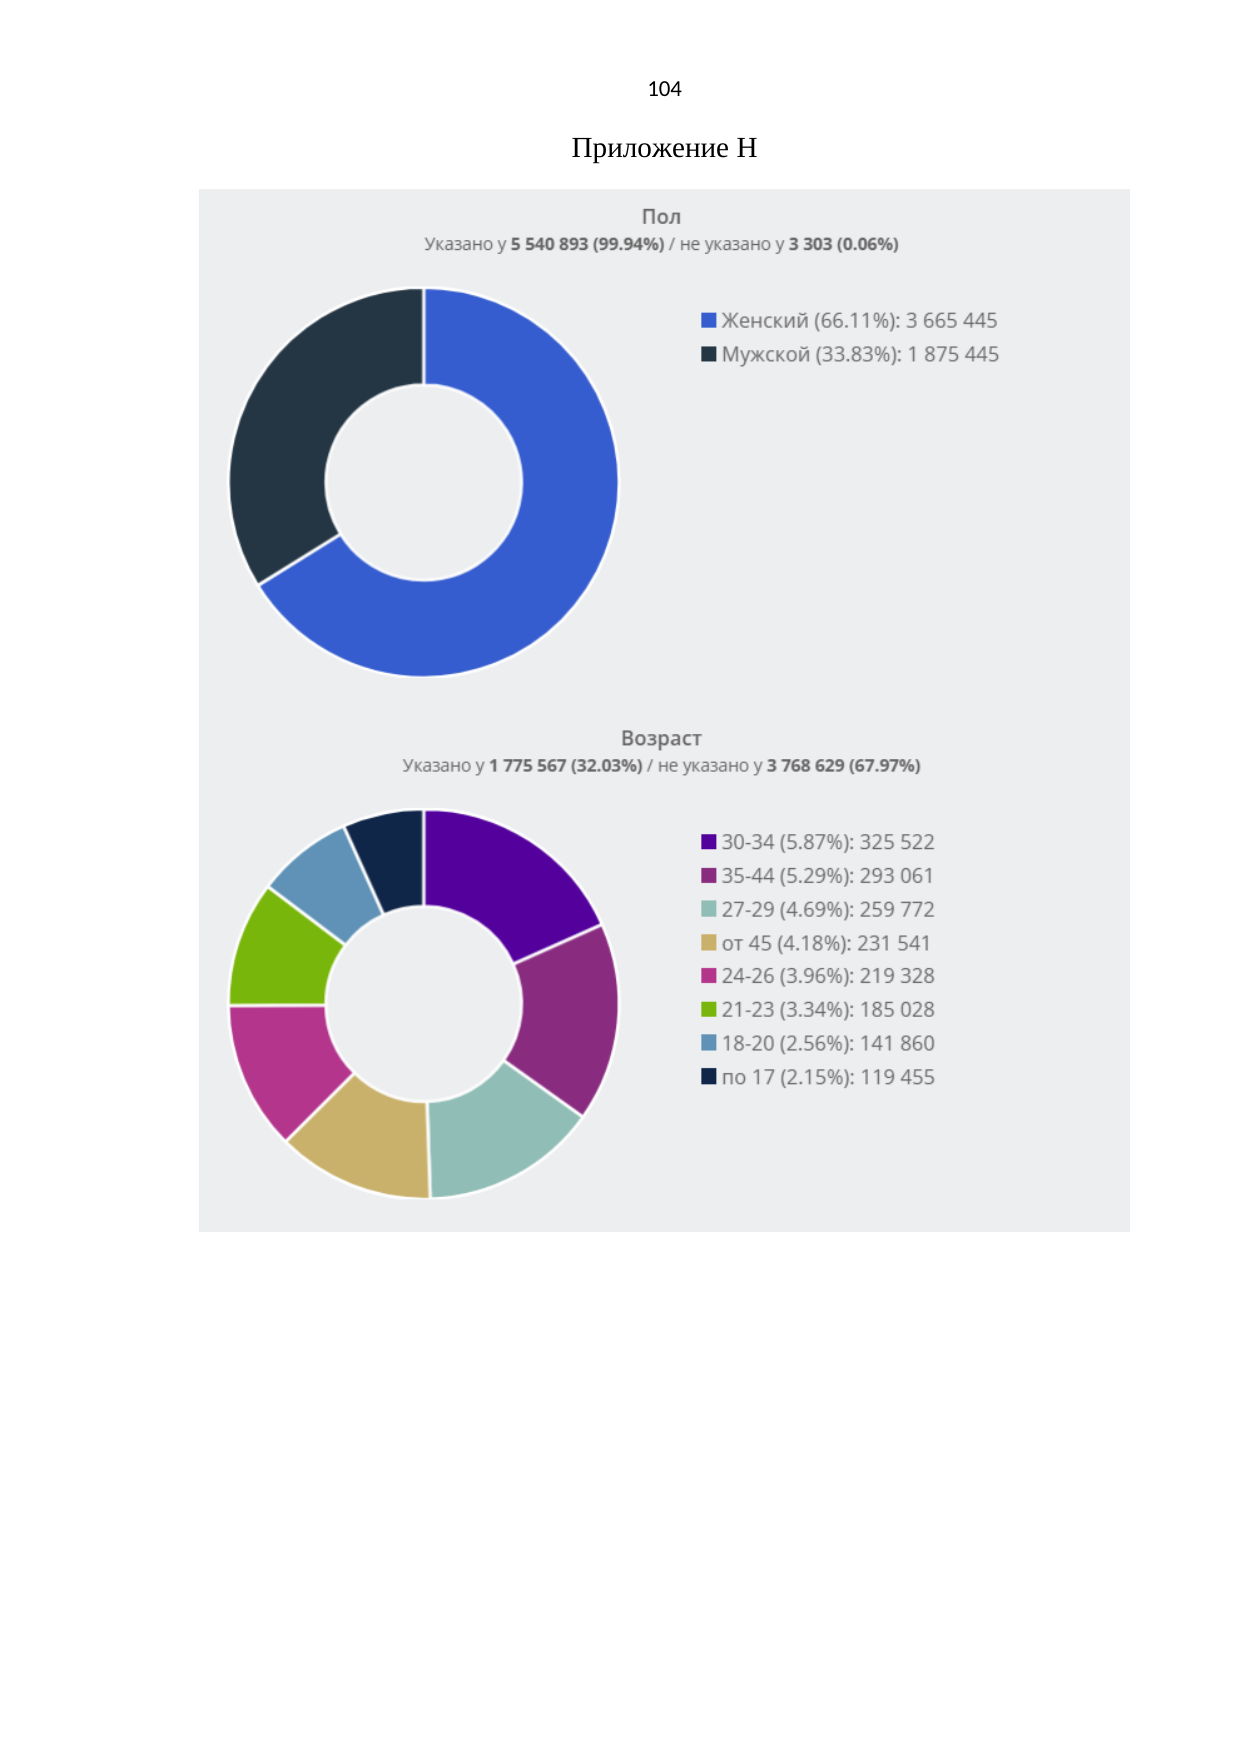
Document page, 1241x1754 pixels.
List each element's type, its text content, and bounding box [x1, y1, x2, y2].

picture [198, 189, 1130, 1232]
text Приложение Н [177, 130, 1152, 163]
